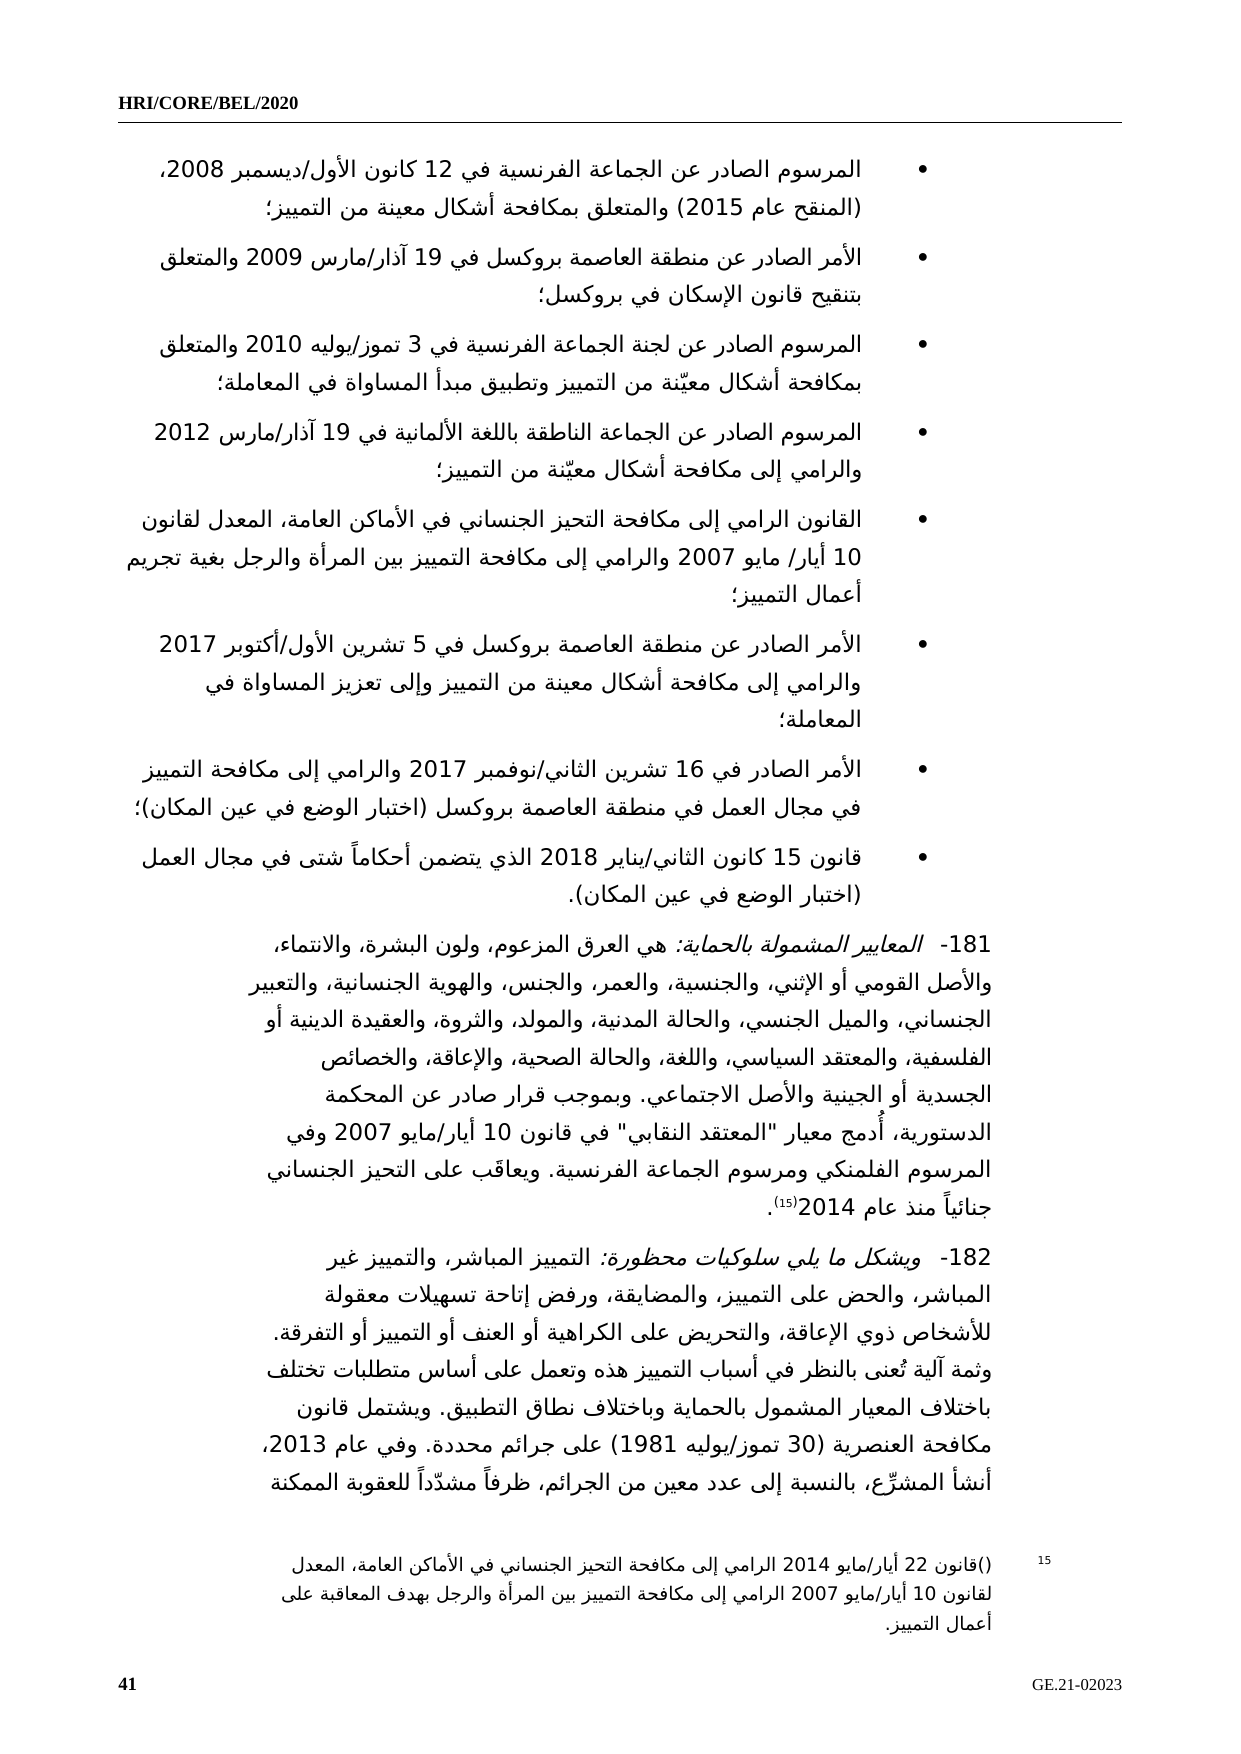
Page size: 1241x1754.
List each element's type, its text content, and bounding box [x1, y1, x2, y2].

text المرسوم الصادر عن الجماعة الفرنسية في 12 كانون الأول/ديسمبر 2008، (المنقح عام 2015) والمتعلق بمكافحة أشكال معينة من التمييز؛ [118, 148, 919, 223]
text المرسوم الصادر عن لجنة الجماعة الفرنسية في 3 تموز/يوليه 2010 والمتعلق بمكافحة أشكال معيّنة من التمييز وتطبيق مبدأ المساواة في المعاملة؛ [118, 323, 919, 398]
text الأمر الصادر في 16 تشرين الثاني/نوفمبر 2017 والرامي إلى مكافحة التمييز في مجال العمل في منطقة العاصمة بروكسل (اختبار الوضع في عين المكان)؛ [118, 748, 919, 823]
text الأمر الصادر عن منطقة العاصمة بروكسل في 5 تشرين الأول/أكتوبر 2017 والرامي إلى مكافحة أشكال معينة من التمييز وإلى تعزيز المساواة في المعاملة؛ [118, 623, 919, 735]
text الأمر الصادر عن منطقة العاصمة بروكسل في 19 آذار/مارس 2009 والمتعلق بتنقيح قانون الإسكان في بروكسل؛ [118, 235, 919, 310]
text المرسوم الصادر عن الجماعة الناطقة باللغة الألمانية في 19 آذار/مارس 2012 والرامي إلى مكافحة أشكال معيّنة من التمييز؛ [118, 410, 919, 485]
text 181- المعايير المشمولة بالحماية: هي العرق المزعوم، ولون البشرة، والانتماء، والأصل القومي أو الإثني، والجنسية، والعمر، والجنس، والهوية الجنسانية، والتعبير الجنساني، والميل الجنسي، والحالة المدنية، والمولد، والثروة، والعقيدة الدينية أو الفلسفية، والمعتقد السياسي، واللغة، والحالة الصحية، والإعاقة، والخصائص الجسدية أو الجينية والأصل الاجتماعي. وبموجب قرار صادر عن المحكمة الدستورية، أُدمج معيار "المعتقد النقابي" في قانون 10 أيار/مايو 2007 وفي المرسوم الفلمنكي ومرسوم الجماعة الفرنسية. ويعاقَب على التحيز الجنساني جنائياً منذ عام 2014(). [248, 923, 992, 1223]
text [248, 1235, 992, 1498]
text قانون 15 كانون الثاني/يناير 2018 الذي يتضمن أحكاماً شتى في مجال العمل (اختبار الوضع في عين المكان). [118, 835, 919, 910]
text القانون الرامي إلى مكافحة التحيز الجنساني في الأماكن العامة، المعدل لقانون 10 أيار/ مايو 2007 والرامي إلى مكافحة التمييز بين المرأة والرجل بغية تجريم أعمال التمييز؛ [118, 498, 919, 610]
